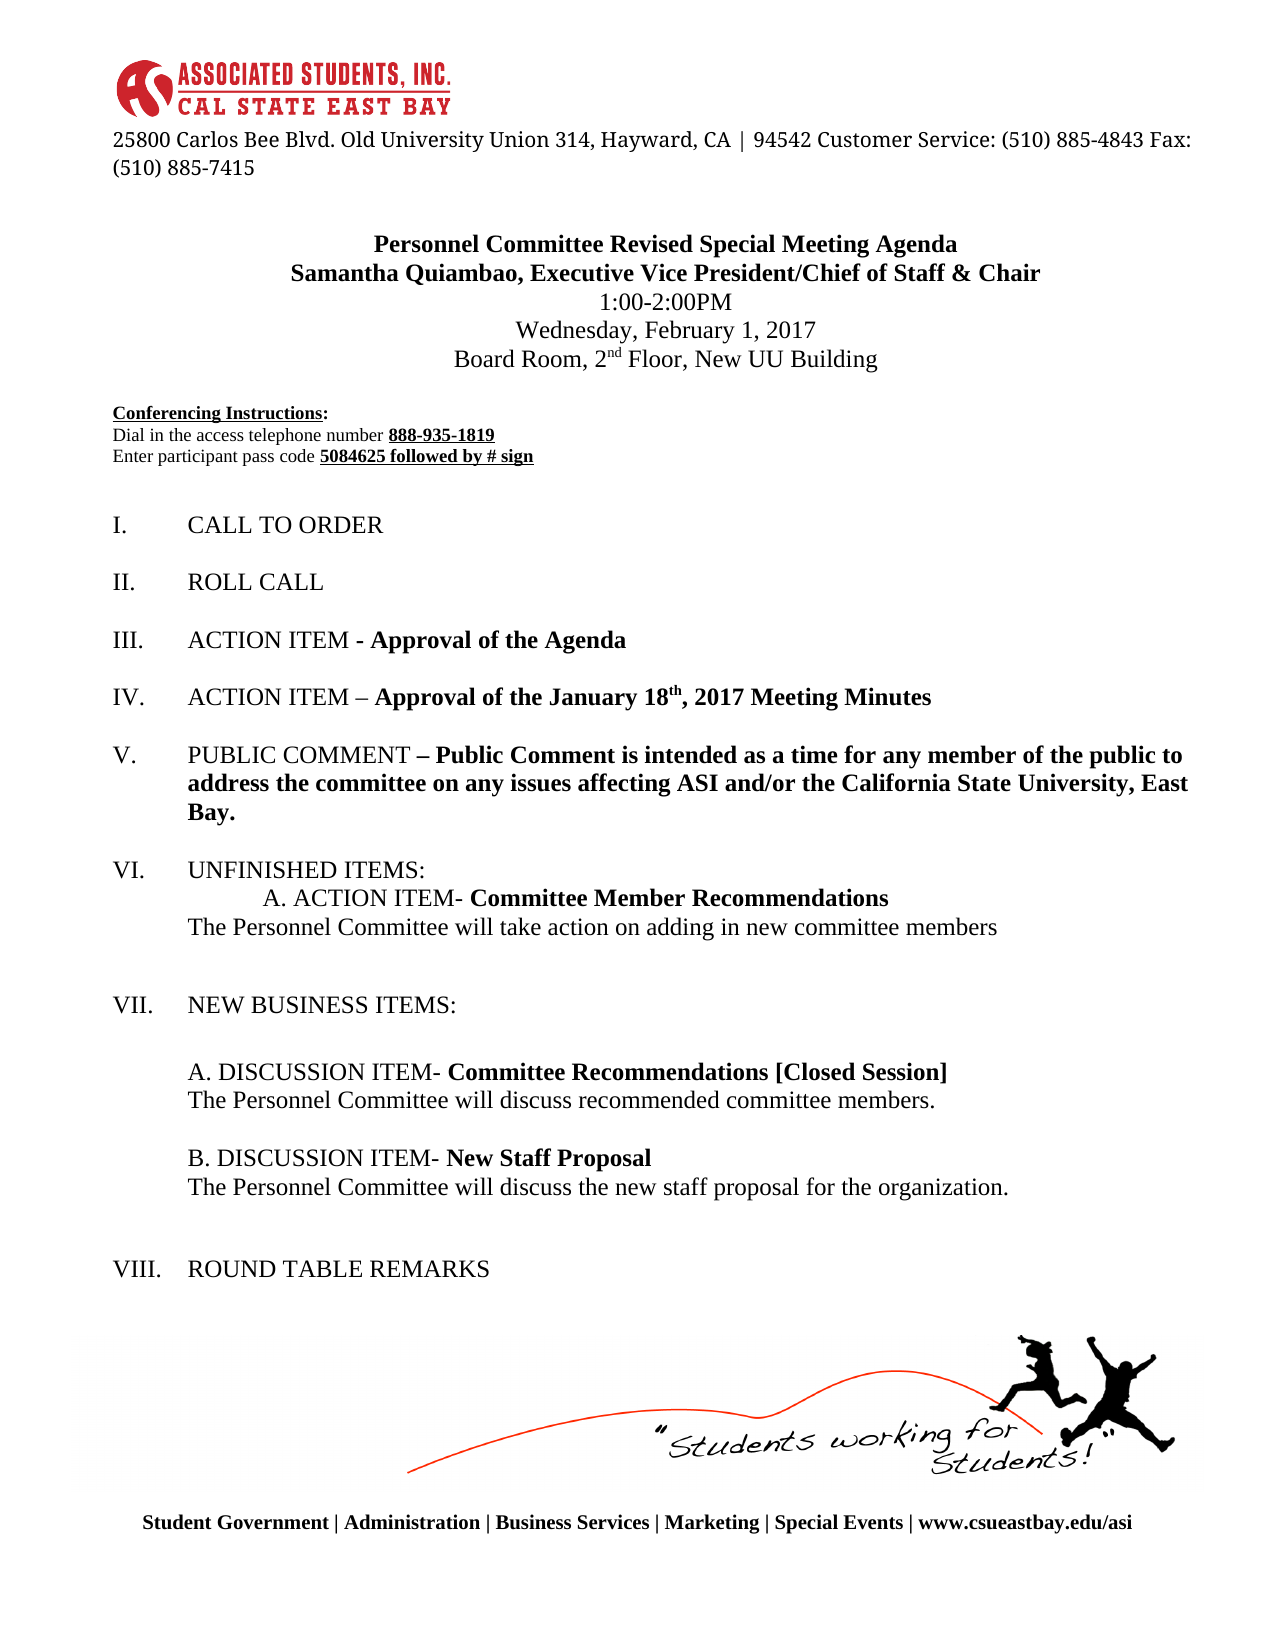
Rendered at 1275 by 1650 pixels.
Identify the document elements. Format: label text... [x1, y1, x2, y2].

list ACTION ITEM - Approval of the Agenda [112, 625, 1219, 653]
text Samantha Quiambao, Executive Vice President/Chief of Staff & Chair [112, 258, 1219, 287]
list ROLL CALL [112, 567, 1219, 596]
list NEW BUSINESS ITEMS: [112, 991, 1219, 1052]
list ACTION ITEM – Approval of the January 18th, 2017 Meeting Minutes [112, 682, 1219, 711]
text 1:00-2:00PM [112, 287, 1219, 316]
list UNFINISHED ITEMS: [112, 855, 1219, 883]
picture [116, 60, 451, 117]
subtitle Personnel Committee Revised Special Meeting Agenda [112, 229, 1219, 258]
text Conferencing Instructions: [112, 402, 1256, 423]
list The Personnel Committee will discuss recommended committee members. [187, 1085, 1219, 1114]
list B. DISCUSSION ITEM- New Staff Proposal [187, 1143, 1219, 1172]
text Wednesday, February 1, 2017 [112, 316, 1219, 344]
picture [71, 1335, 1204, 1492]
text A. ACTION ITEM- Committee Member Recommendations The Personnel Committee will take action on adding in new committee members [187, 883, 1219, 941]
text Enter participant pass code 5084625 followed by # sign [112, 445, 1256, 467]
list The Personnel Committee will discuss the new staff proposal for the organization. [187, 1172, 1219, 1200]
text Board Room, 2nd Floor, New UU Building [112, 344, 1219, 373]
list PUBLIC COMMENT – Public Comment is intended as a time for any member of the public to address the committee on any issues affecting ASI and/or the California State University, East Bay. [112, 740, 1219, 855]
text Dial in the access telephone number 888-935-1819 [112, 423, 1256, 445]
list A. DISCUSSION ITEM- Committee Recommendations [Closed Session] [187, 1057, 1219, 1085]
list ROUND TABLE REMARKS [112, 1254, 1219, 1283]
list CALL TO ORDER [112, 510, 1219, 538]
